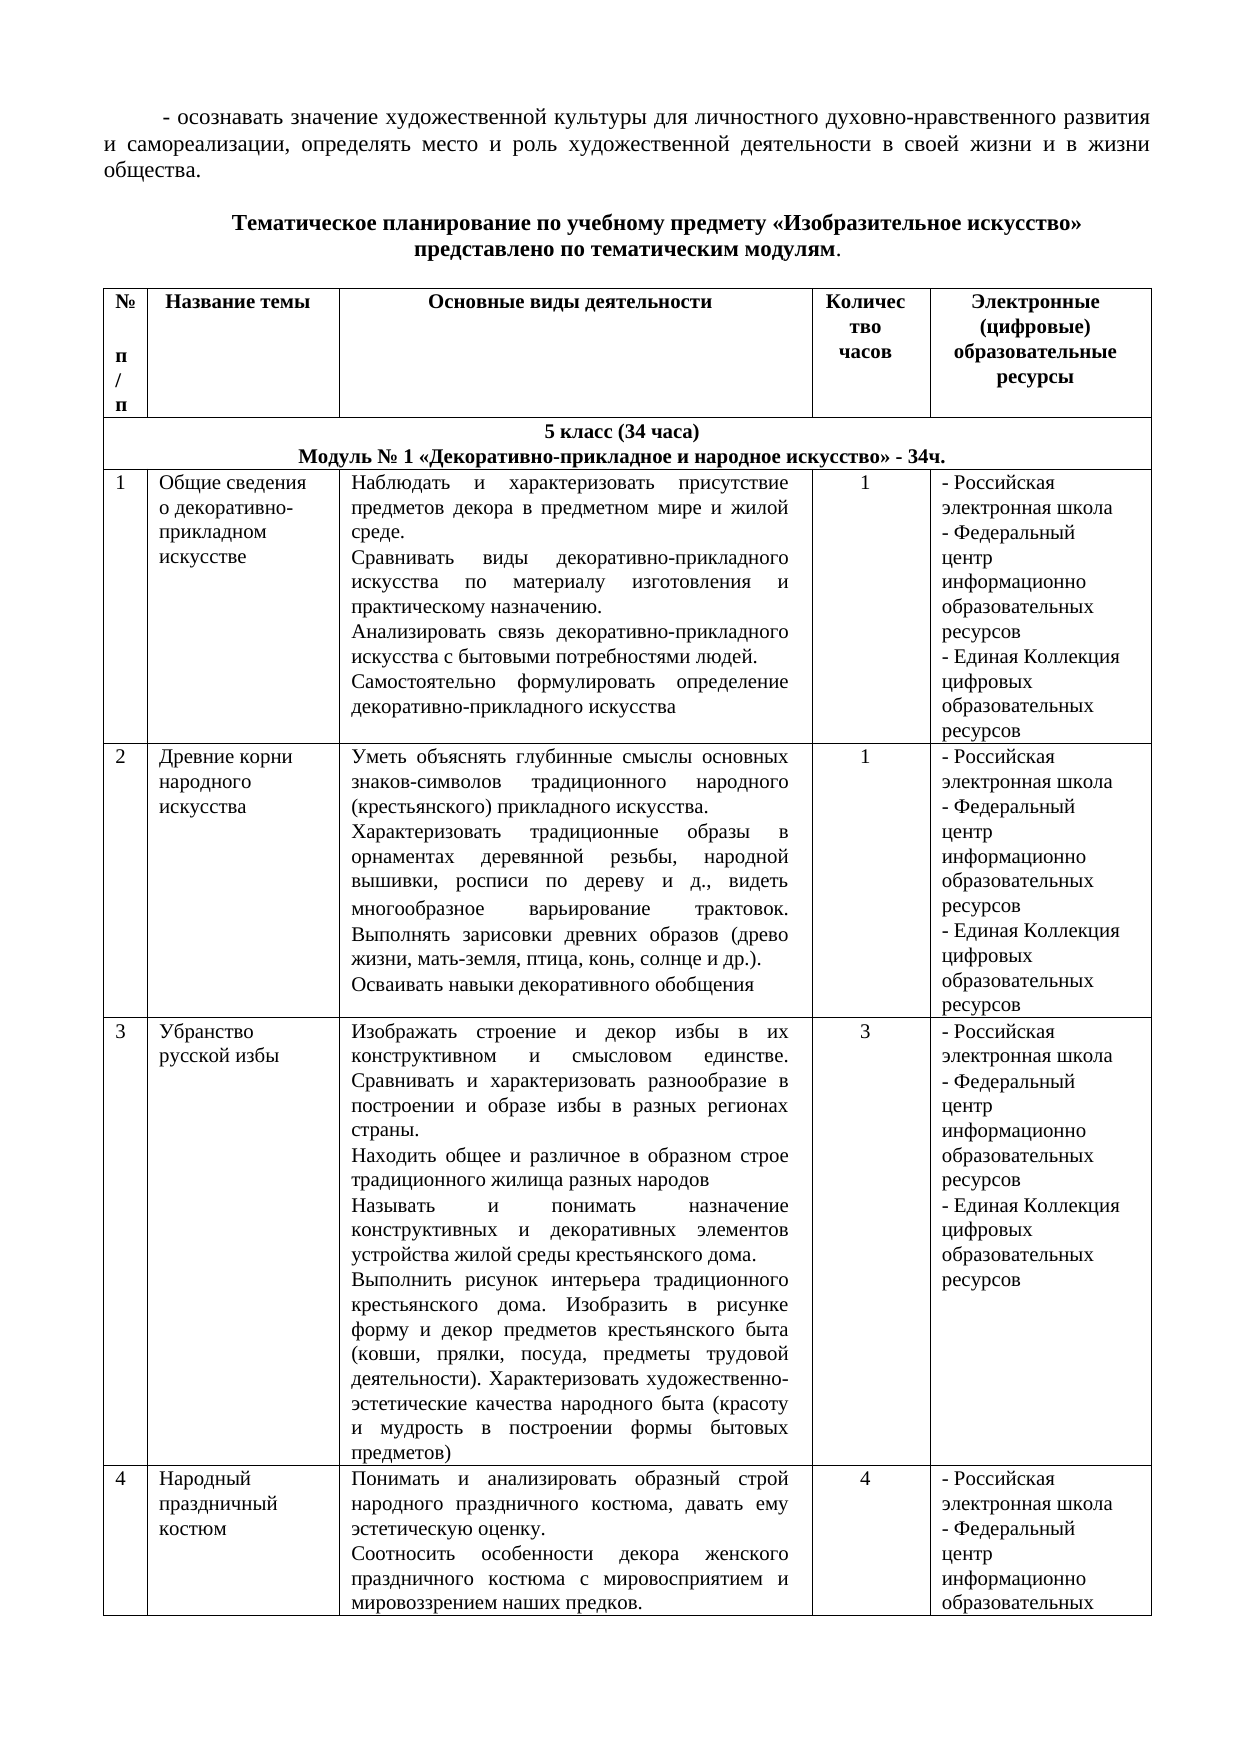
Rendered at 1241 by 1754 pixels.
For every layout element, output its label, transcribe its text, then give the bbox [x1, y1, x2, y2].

table_cell Убранство русской избы [148, 1018, 339, 1465]
table_cell 3 [104, 1018, 147, 1465]
table_cell 1 [104, 470, 147, 743]
table_cell 1 [813, 744, 930, 1017]
table_header Электронные (цифровые) образовательные ресурсы [931, 289, 1151, 417]
table_header Количество часов [813, 289, 930, 417]
table_cell Наблюдать и характеризовать присутствие предметов декора в предметном мире и жилой среде. Сравнивать виды декоративно-прикладного искусства по материалу изготовления и практическому назначению. Анализировать связь декоративно-прикладного искусства с бытовыми потребностями людей. Самостоятельно формулировать определение декоративно-прикладного искусства [340, 470, 812, 743]
table_cell 1 [813, 470, 930, 743]
text Тематическое планирование по учебному предмету «Изобразительное искусство» представлено по тематическим модулям. [103, 209, 1152, 262]
table_cell - Российская электронная школа - Федеральный центр информационно образовательных ресурсов - Единая Коллекция цифровых образовательных ресурсов [931, 470, 1151, 743]
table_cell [931, 1466, 1151, 1615]
table_header Название темы [148, 289, 339, 417]
table_header № п/п [104, 289, 147, 417]
table_cell Изображать строение и декор избы в их конструктивном и смысловом единстве. Сравнивать и характеризовать разнообразие в построении и образе избы в разных регионах страны. Находить общее и различное в образном строе традиционного жилища разных народов Называть и понимать назначение конструктивных и декоративных элементов устройства жилой среды крестьянского дома. Выполнить рисунок интерьера традиционного крестьянского дома. Изобразить в рисунке форму и декор предметов крестьянского быта (ковши, прялки, посуда, предметы трудовой деятельности). Характеризовать художественно-эстетические качества народного быта (красоту и мудрость в построении формы бытовых предметов) [340, 1018, 812, 1465]
table_cell 3 [813, 1018, 930, 1465]
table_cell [148, 1466, 339, 1615]
table_cell 4 [813, 1466, 930, 1615]
table_cell Уметь объяснять глубинные смыслы основных знаков-символов традиционного народного (крестьянского) прикладного искусства. Характеризовать традиционные образы в орнаментах деревянной резьбы, народной вышивки, росписи по дереву и д., видеть многообразное варьирование трактовок. Выполнять зарисовки древних образов (древо жизни, мать-земля, птица, конь, солнце и др.). Осваивать навыки декоративного обобщения [340, 744, 812, 1017]
table_cell Древние корни народного искусства [148, 744, 339, 1017]
table_cell - Российская электронная школа - Федеральный центр информационно образовательных ресурсов - Единая Коллекция цифровых образовательных ресурсов [931, 1018, 1151, 1465]
table_cell Общие сведения о декоративно-прикладном искусстве [148, 470, 339, 743]
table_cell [340, 1466, 812, 1615]
text - осознавать значение художественной культуры для личностного духовно-нравственного развития и самореализации, определять место и роль художественной деятельности в своей жизни и в жизни общества. [103, 103, 1152, 182]
table_header Основные виды деятельности [340, 289, 812, 417]
table_cell 2 [104, 744, 147, 1017]
table_cell - Российская электронная школа - Федеральный центр информационно образовательных ресурсов - Единая Коллекция цифровых образовательных ресурсов [931, 744, 1151, 1017]
table_cell 4 [104, 1466, 147, 1615]
table_cell 5 класс (34 часа) Модуль № 1 «Декоративно-прикладное и народное искусство» - 34ч. [104, 418, 1151, 468]
